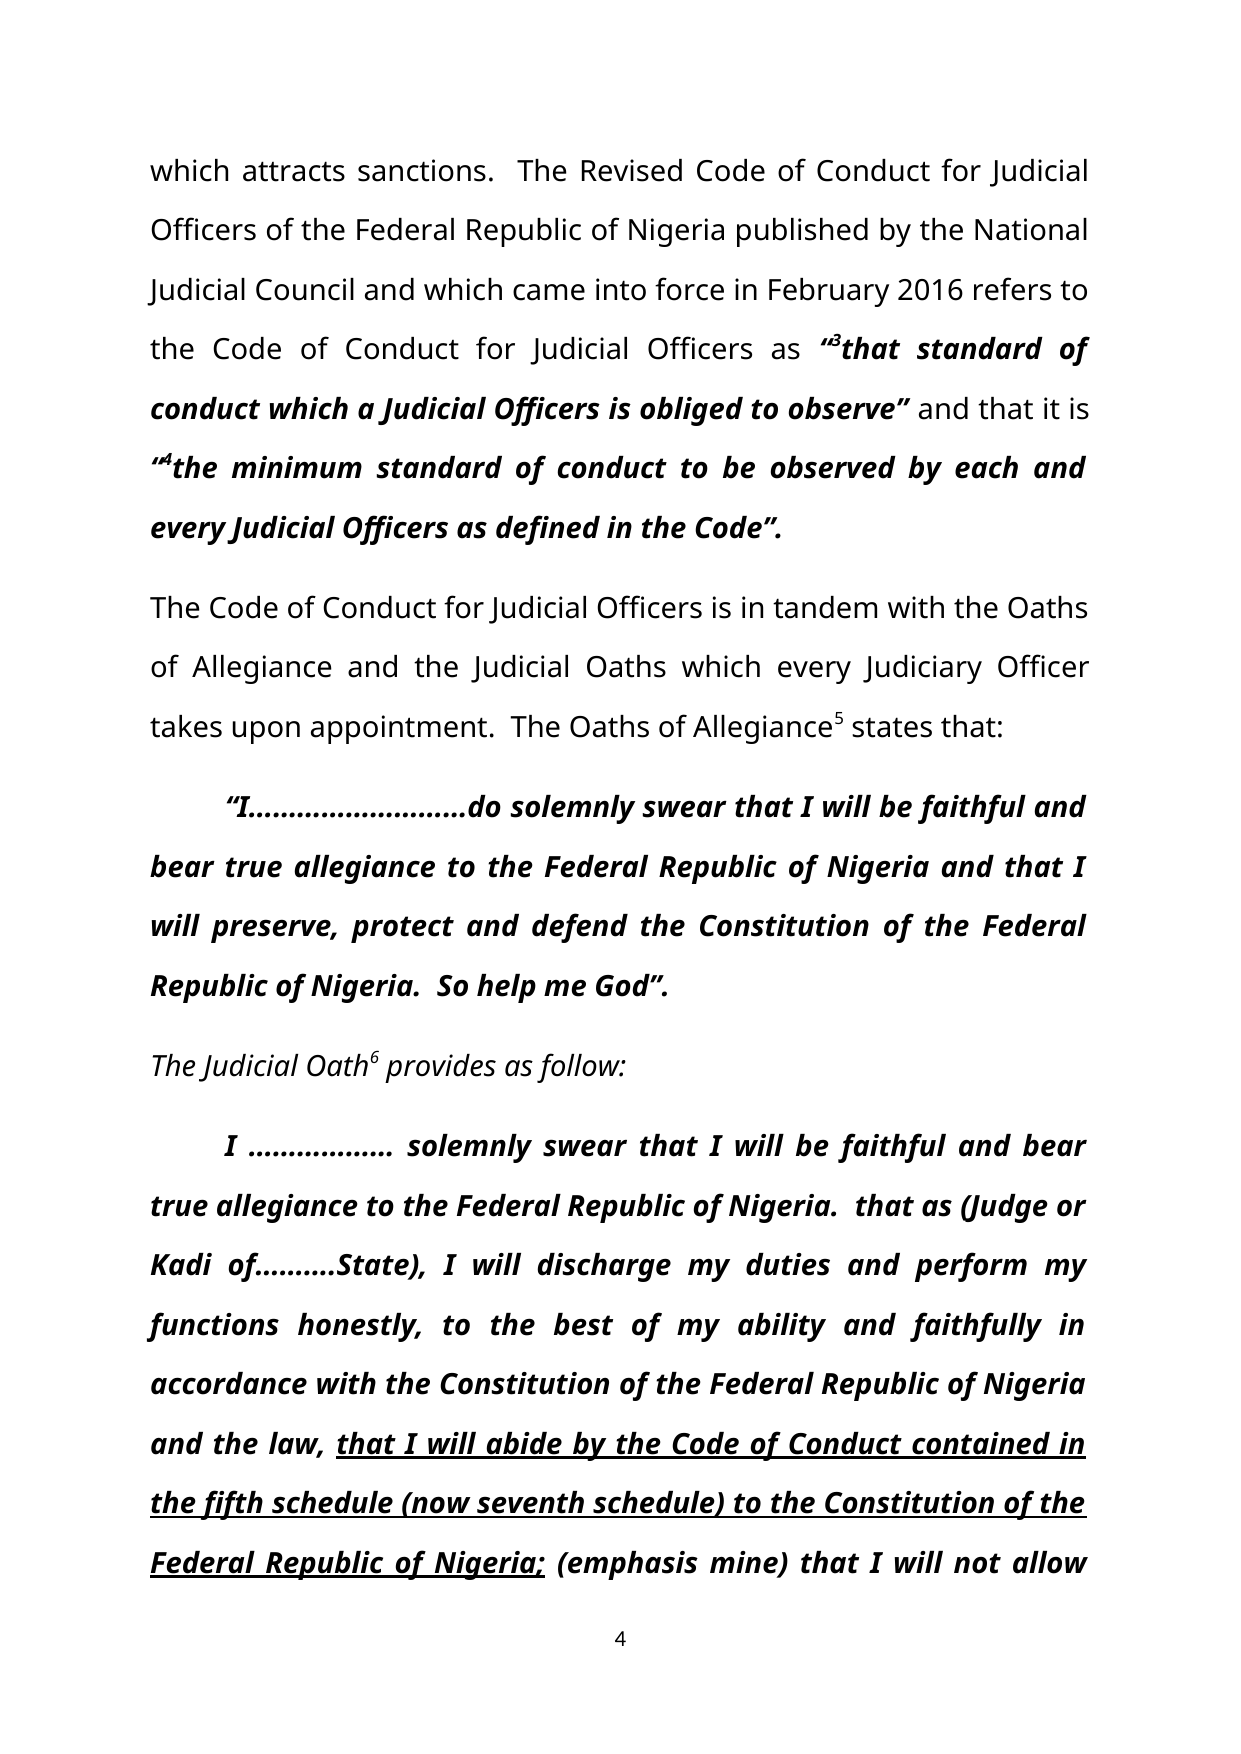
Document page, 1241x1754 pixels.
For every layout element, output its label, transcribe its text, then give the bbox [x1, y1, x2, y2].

text “I………………………do solemnly swear that I will be faithful and bear true allegiance to the Federal Republic of Nigeria and that I will preserve, protect and defend the Constitution of the Federal Republic of Nigeria. So help me God”. [150, 786, 1090, 1004]
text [150, 150, 1090, 547]
text The Code of Conduct for Judicial Officers is in tandem with the Oaths of Allegiance and the Judicial Oaths which every Judiciary Officer takes upon appointment. The Oaths of Allegiance5 states that: [150, 587, 1090, 746]
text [150, 1126, 1090, 1582]
text The Judicial Oath6 provides as follow: [150, 1045, 1090, 1085]
